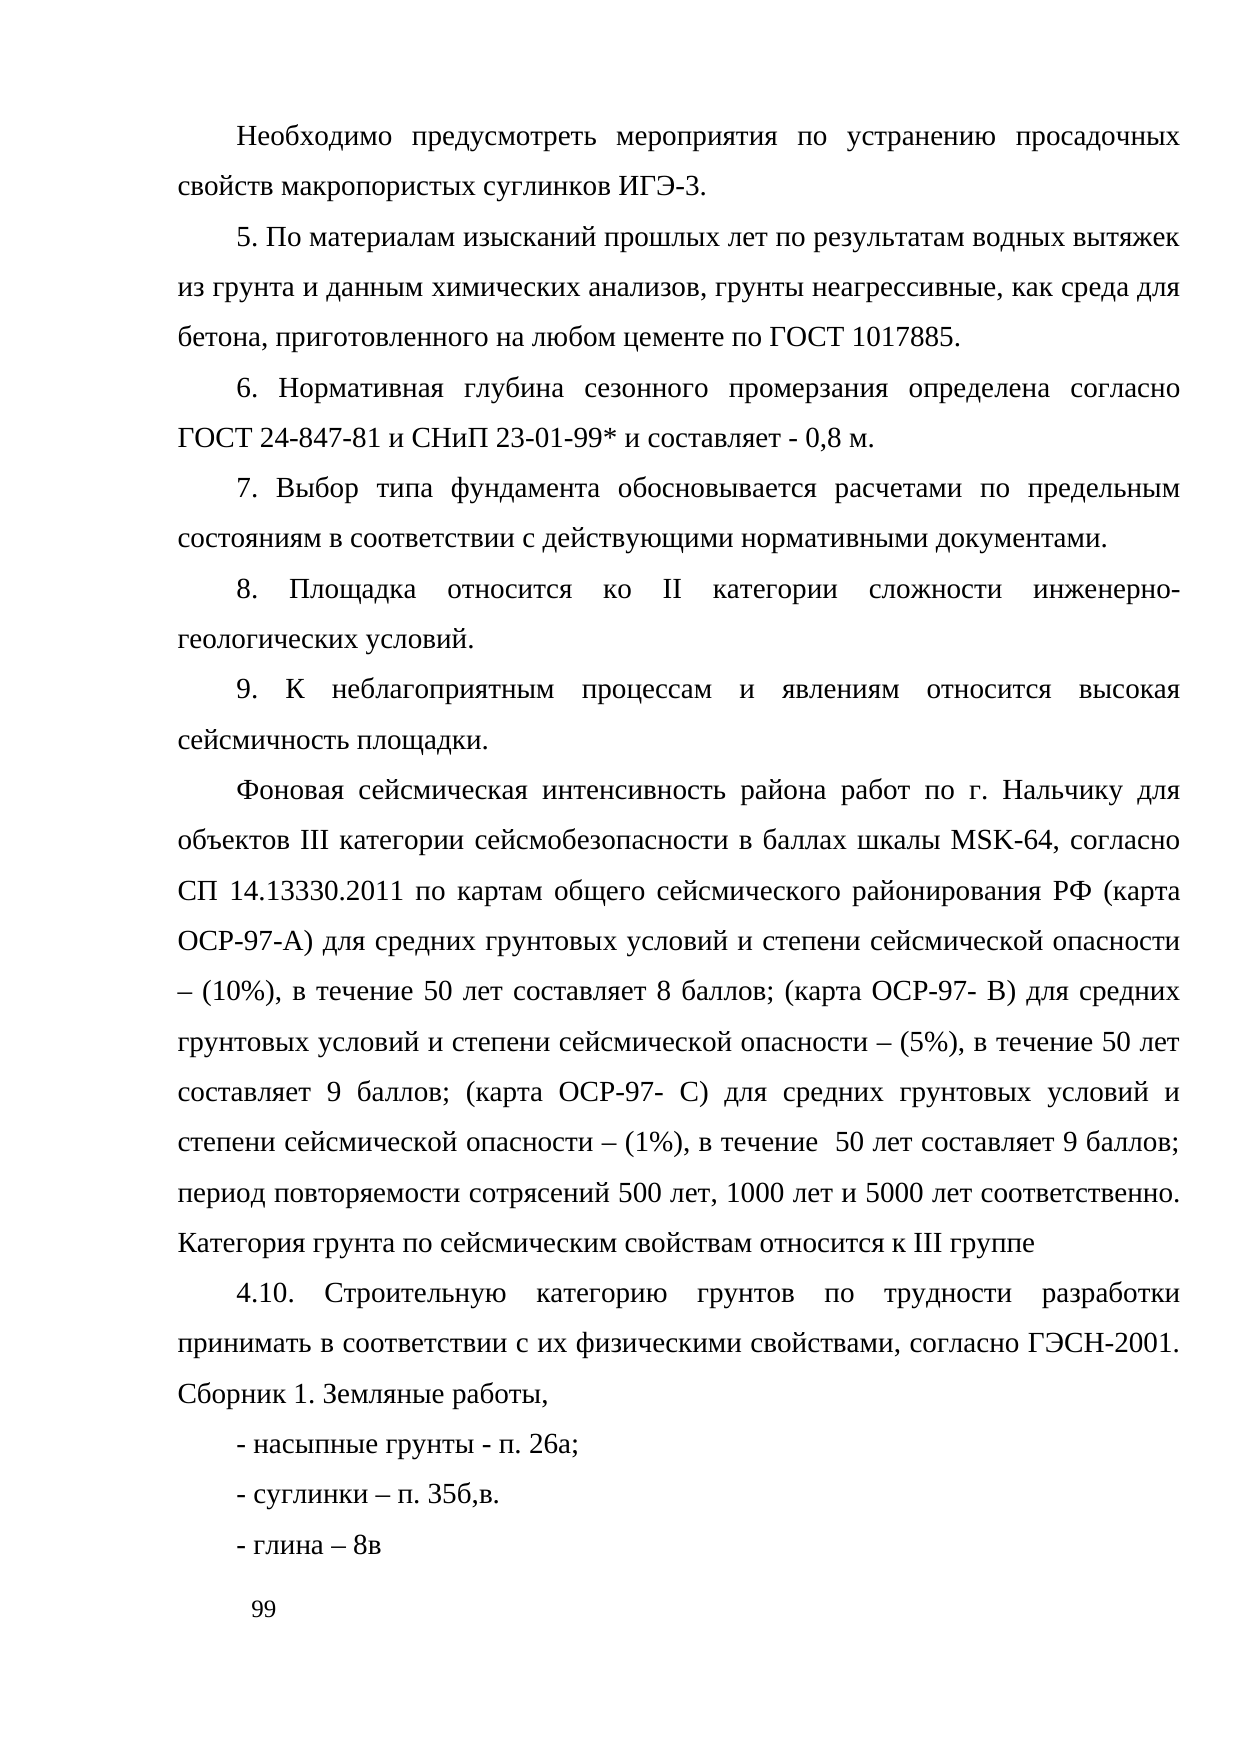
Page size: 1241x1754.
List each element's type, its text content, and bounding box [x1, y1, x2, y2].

text 6. Нормативная глубина сезонного промерзания определена согласно ГОСТ 24-847-81 и СНиП 23-01-99* и составляет - 0,8 м. [177, 370, 1181, 453]
text 5. По материалам изысканий прошлых лет по результатам водных вытяжек из грунта и данным химических анализов, грунты неагрессивные, как среда для бетона, приготовленного на любом цементе по ГОСТ 1017885. [177, 219, 1181, 353]
text 7. Выбор типа фундамента обосновывается расчетами по предельным состояниям в соответствии с действующими нормативными документами. [177, 470, 1181, 554]
text - суглинки – п. 35б,в. [177, 1477, 1181, 1510]
text - насыпные грунты - п. 26а; [177, 1426, 1181, 1460]
text 8. Площадка относится ко II категории сложности инженерно-геологических условий. [177, 571, 1181, 655]
text Необходимо предусмотреть мероприятия по устранению просадочных свойств макропористых суглинков ИГЭ-3. [177, 118, 1181, 202]
text 4.10. Строительную категорию грунтов по трудности разработки принимать в соответствии с их физическими свойствами, согласно ГЭСН-2001. Сборник 1. Земляные работы, [177, 1275, 1181, 1409]
text 9. К неблагоприятным процессам и явлениям относится высокая сейсмичность площадки. [177, 672, 1181, 755]
text Фоновая сейсмическая интенсивность района работ по г. Нальчику для объектов III категории сейсмобезопасности в баллах шкалы MSK-64, согласно СП 14.13330.2011 по картам общего сейсмического районирования РФ (карта ОСР-97-А) для средних грунтовых условий и степени сейсмической опасности – (10%), в течение 50 лет составляет 8 баллов; (карта ОСР-97- В) для средних грунтовых условий и степени сейсмической опасности – (5%), в течение 50 лет составляет 9 баллов; (карта ОСР-97- С) для средних грунтовых условий и степени сейсмической опасности – (1%), в течение 50 лет составляет 9 баллов; период повторяемости сотрясений 500 лет, 1000 лет и 5000 лет соответственно. Категория грунта по сейсмическим свойствам относится к III группе [177, 772, 1181, 1258]
text - глина – 8в [177, 1527, 1181, 1560]
